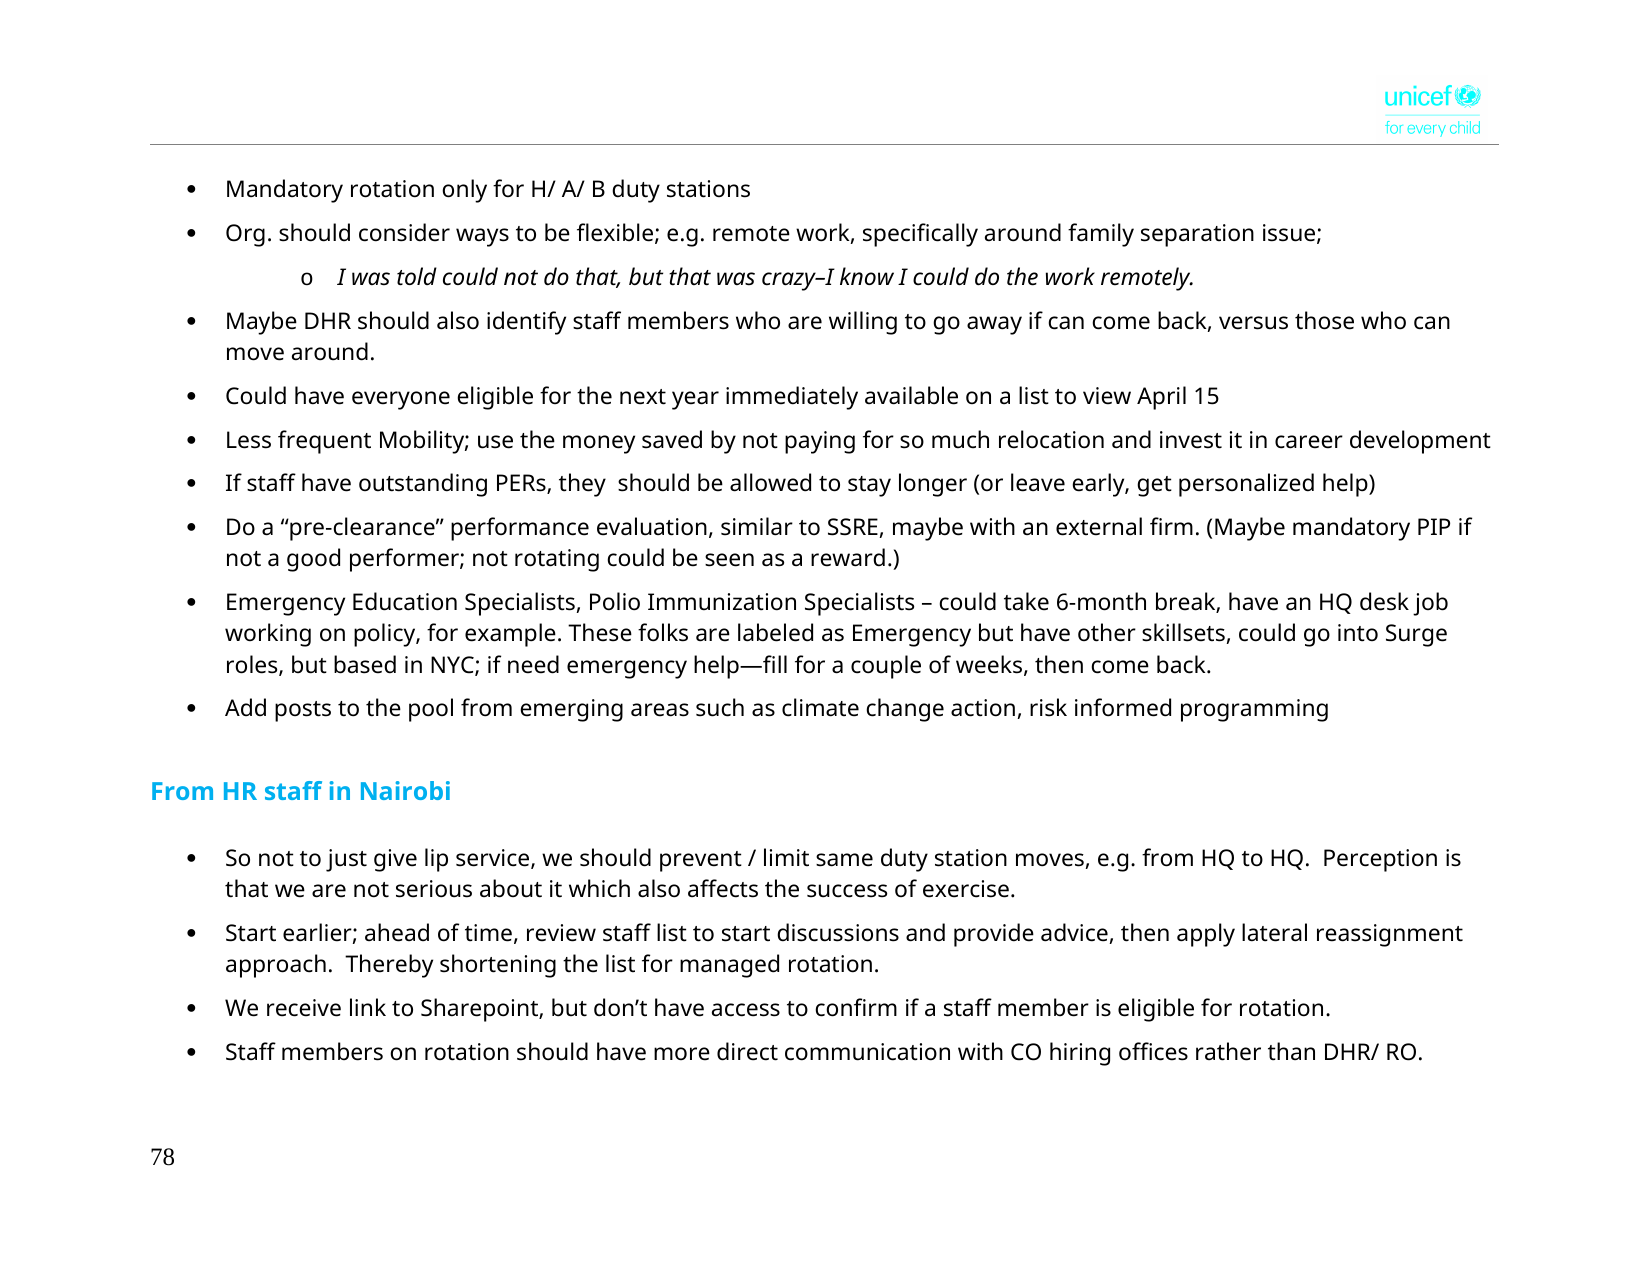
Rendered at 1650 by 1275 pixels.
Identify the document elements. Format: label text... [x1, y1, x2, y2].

list Emergency Education Specialists, Polio Immunization Specialists – could take 6-month break, have an HQ desk job working on policy, for example. These folks are labeled as Emergency but have other skillsets, could go into Surge roles, but based in NYC; if need emergency help—fill for a couple of weeks, then come back. [187, 586, 1500, 680]
picture [1376, 75, 1488, 144]
list Could have everyone eligible for the next year immediately available on a list to view April 15 [187, 380, 1500, 411]
list We receive link to Sharepoint, but don’t have access to confirm if a staff member is eligible for rotation. [187, 992, 1500, 1023]
list So not to just give lip service, we should prevent / limit same duty station moves, e.g. from HQ to HQ. Perception is that we are not serious about it which also affects the success of exercise. [187, 842, 1500, 904]
list I was told could not do that, but that was crazy–I know I could do the work remotely. [300, 261, 1500, 292]
list Add posts to the pool from emerging areas such as climate change action, risk informed programming [187, 692, 1500, 723]
list If staff have outstanding PERs, they should be allowed to stay longer (or leave early, get personalized help) [187, 467, 1500, 498]
list Maybe DHR should also identify staff members who are willing to go away if can come back, versus those who can move around. [187, 305, 1500, 367]
list Start earlier; ahead of time, review staff list to start discussions and provide advice, then apply lateral reassignment approach. Thereby shortening the list for managed rotation. [187, 917, 1500, 979]
subtitle From HR staff in Nairobi [150, 773, 1500, 842]
list Less frequent Mobility; use the money saved by not paying for so much relocation and invest it in career development [187, 423, 1500, 455]
list Do a “pre-clearance” performance evaluation, similar to SSRE, maybe with an external firm. (Maybe mandatory PIP if not a good performer; not rotating could be seen as a reward.) [187, 511, 1500, 573]
list Org. should consider ways to be flexible; e.g. remote work, specifically around family separation issue; [187, 217, 1500, 248]
list Mandatory rotation only for H/ A/ B duty stations [187, 173, 1500, 205]
list Staff members on rotation should have more direct communication with CO hiring offices rather than DHR/ RO. [187, 1035, 1500, 1067]
